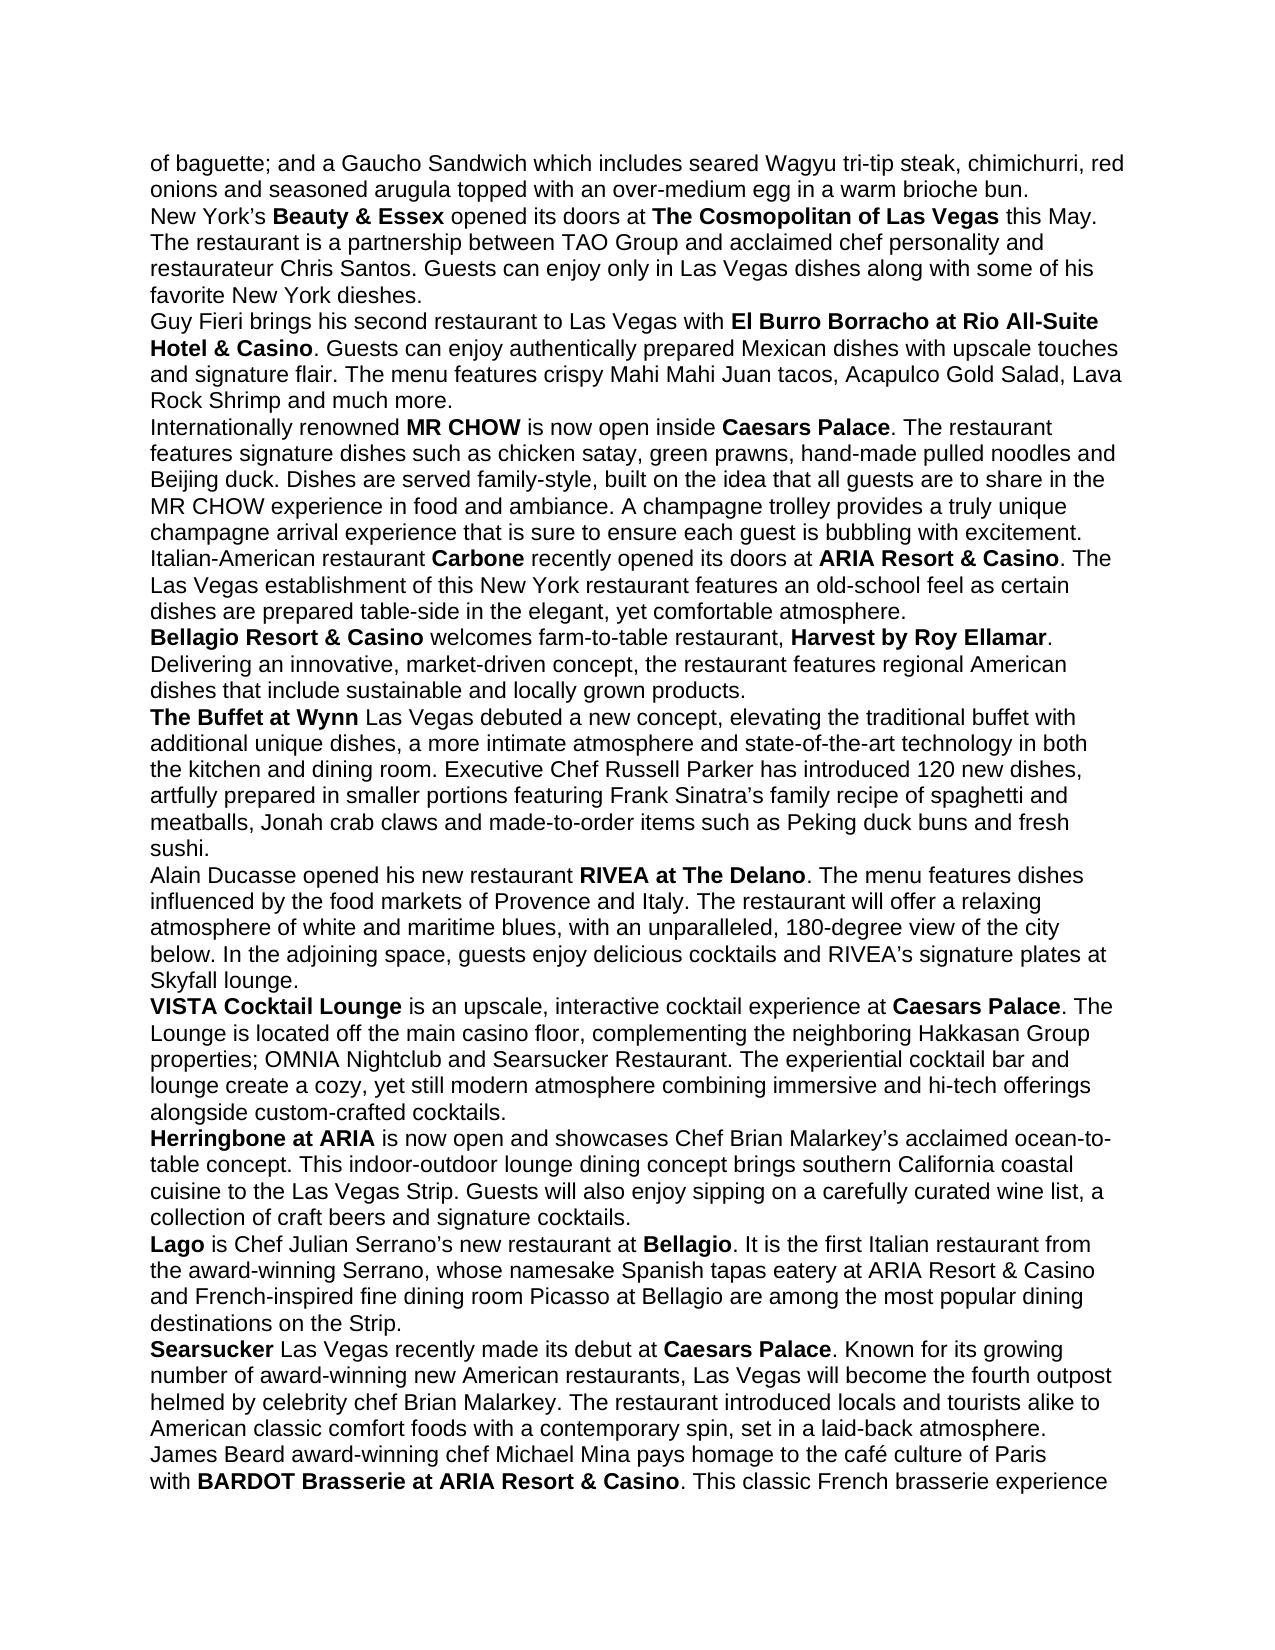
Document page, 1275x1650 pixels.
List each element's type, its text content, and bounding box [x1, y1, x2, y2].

text Italian-American restaurant Carbone recently opened its doors at ARIA Resort & Casino. The Las Vegas establishment of this New York restaurant features an old-school feel as certain dishes are prepared table-side in the elegant, yet comfortable atmosphere. [150, 545, 1125, 624]
text Alain Ducasse opened his new restaurant RIVEA at The Delano. The menu features dishes influenced by the food markets of Provence and Italy. The restaurant will offer a relaxing atmosphere of white and maritime blues, with an unparalleled, 180-degree view of the city below. In the adjoining space, guests enjoy delicious cocktails and RIVEA’s signature plates at Skyfall lounge. [150, 862, 1125, 993]
text Internationally renowned MR CHOW is now open inside Caesars Palace. The restaurant features signature dishes such as chicken satay, green prawns, hand-made pulled noodles and Beijing duck. Dishes are served family-style, built on the idea that all guests are to share in the MR CHOW experience in food and ambiance. A champagne trolley provides a truly unique champagne arrival experience that is sure to ensure each guest is bubbling with excitement. [150, 413, 1125, 545]
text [150, 150, 1125, 203]
text Bellagio Resort & Casino welcomes farm-to-table restaurant, Harvest by Roy Ellamar. Delivering an innovative, market-driven concept, the restaurant features regional American dishes that include sustainable and locally grown products. [150, 624, 1125, 703]
text Herringbone at ARIA is now open and showcases Chef Brian Malarkey’s acclaimed ocean-to-table concept. This indoor-outdoor lounge dining concept brings southern California coastal cuisine to the Las Vegas Strip. Guests will also enjoy sipping on a carefully curated wine list, a collection of craft beers and signature cocktails. [150, 1125, 1125, 1231]
text Guy Fieri brings his second restaurant to Las Vegas with El Burro Borracho at Rio All-Suite Hotel & Casino. Guests can enjoy authentically prepared Mexican dishes with upscale touches and signature flair. The menu features crispy Mahi Mahi Juan tacos, Acapulco Gold Salad, Lava Rock Shrimp and much more. [150, 308, 1125, 413]
text Searsucker Las Vegas recently made its debut at Caesars Palace. Known for its growing number of award-winning new American restaurants, Las Vegas will become the fourth outpost helmed by celebrity chef Brian Malarkey. The restaurant introduced locals and tourists alike to American classic comfort foods with a contemporary spin, set in a laid-back atmosphere. [150, 1336, 1125, 1441]
text The Buffet at Wynn Las Vegas debuted a new concept, elevating the traditional buffet with additional unique dishes, a more intimate atmosphere and state-of-the-art technology in both the kitchen and dining room. Executive Chef Russell Parker has introduced 120 new dishes, artfully prepared in smaller portions featuring Frank Sinatra’s family recipe of spaghetti and meatballs, Jonah crab claws and made-to-order items such as Peking duck buns and fresh sushi. [150, 703, 1125, 862]
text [150, 1441, 1125, 1494]
text New York’s Beauty & Essex opened its doors at The Cosmopolitan of Las Vegas this May. The restaurant is a partnership between TAO Group and acclaimed chef personality and restaurateur Chris Santos. Guests can enjoy only in Las Vegas dishes along with some of his favorite New York dieshes. [150, 203, 1125, 308]
text VISTA Cocktail Lounge is an upscale, interactive cocktail experience at Caesars Palace. The Lounge is located off the main casino floor, complementing the neighboring Hakkasan Group properties; OMNIA Nightclub and Searsucker Restaurant. The experiential cocktail bar and lounge create a cozy, yet still modern atmosphere combining immersive and hi-tech offerings alongside custom-crafted cocktails. [150, 993, 1125, 1125]
text Lago is Chef Julian Serrano’s new restaurant at Bellagio. It is the first Italian restaurant from the award-winning Serrano, whose namesake Spanish tapas eatery at ARIA Resort & Casino and French-inspired fine dining room Picasso at Bellagio are among the most popular dining destinations on the Strip. [150, 1231, 1125, 1336]
